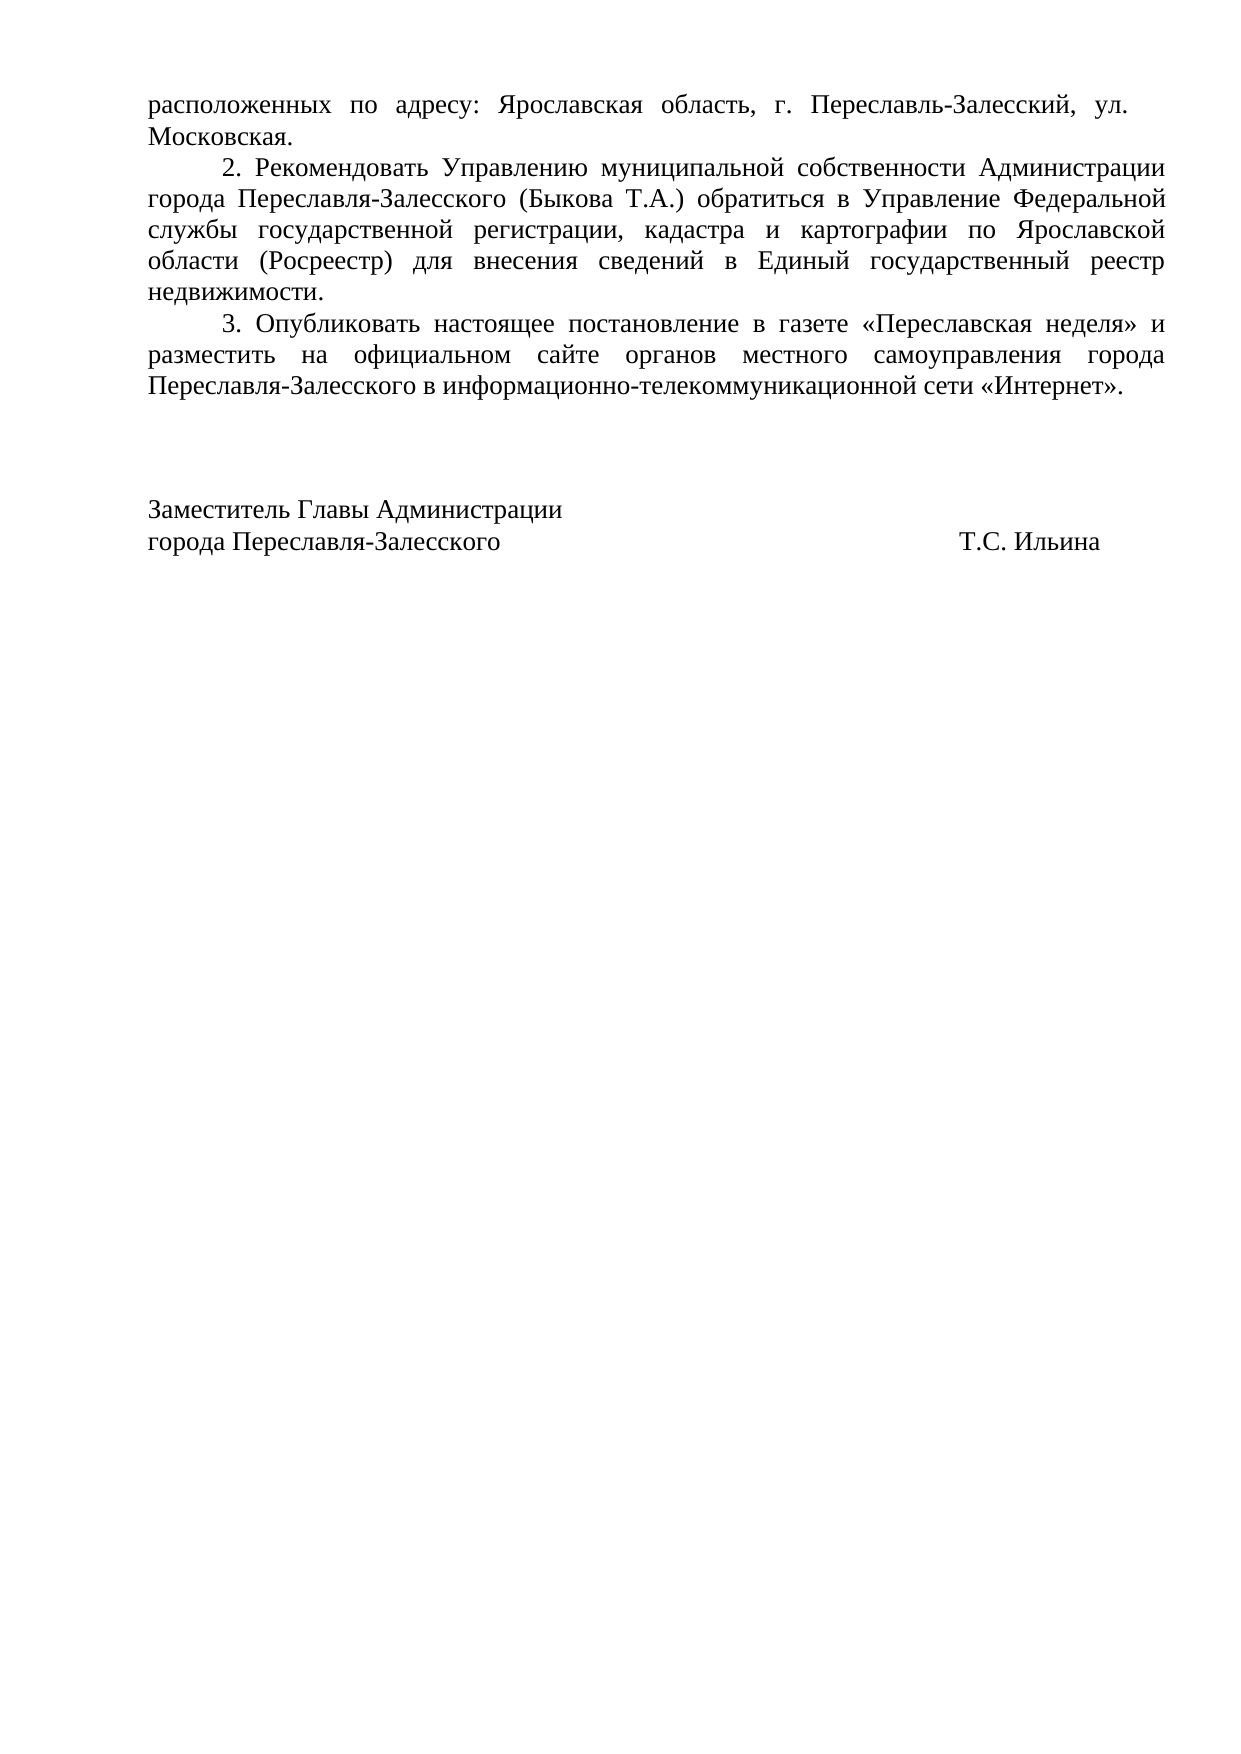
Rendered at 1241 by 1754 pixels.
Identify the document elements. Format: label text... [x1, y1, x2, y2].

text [148, 89, 1129, 151]
text 2. Рекомендовать Управлению муниципальной собственности Администрации города Переславля-Залесского (Быкова Т.А.) обратиться в Управление Федеральной службы государственной регистрации, кадастра и картографии по Ярославской области (Росреестр) для внесения сведений в Единый государственный реестр недвижимости. [148, 151, 1167, 307]
text Заместитель Главы Администрации города Переславля-Залесского Т.С. Ильина [148, 493, 1167, 556]
text 3. Опубликовать настоящее постановление в газете «Переславская неделя» и разместить на официальном сайте органов местного самоуправления города Переславля-Залесского в информационно-телекоммуникационной сети «Интернет». [148, 307, 1167, 400]
